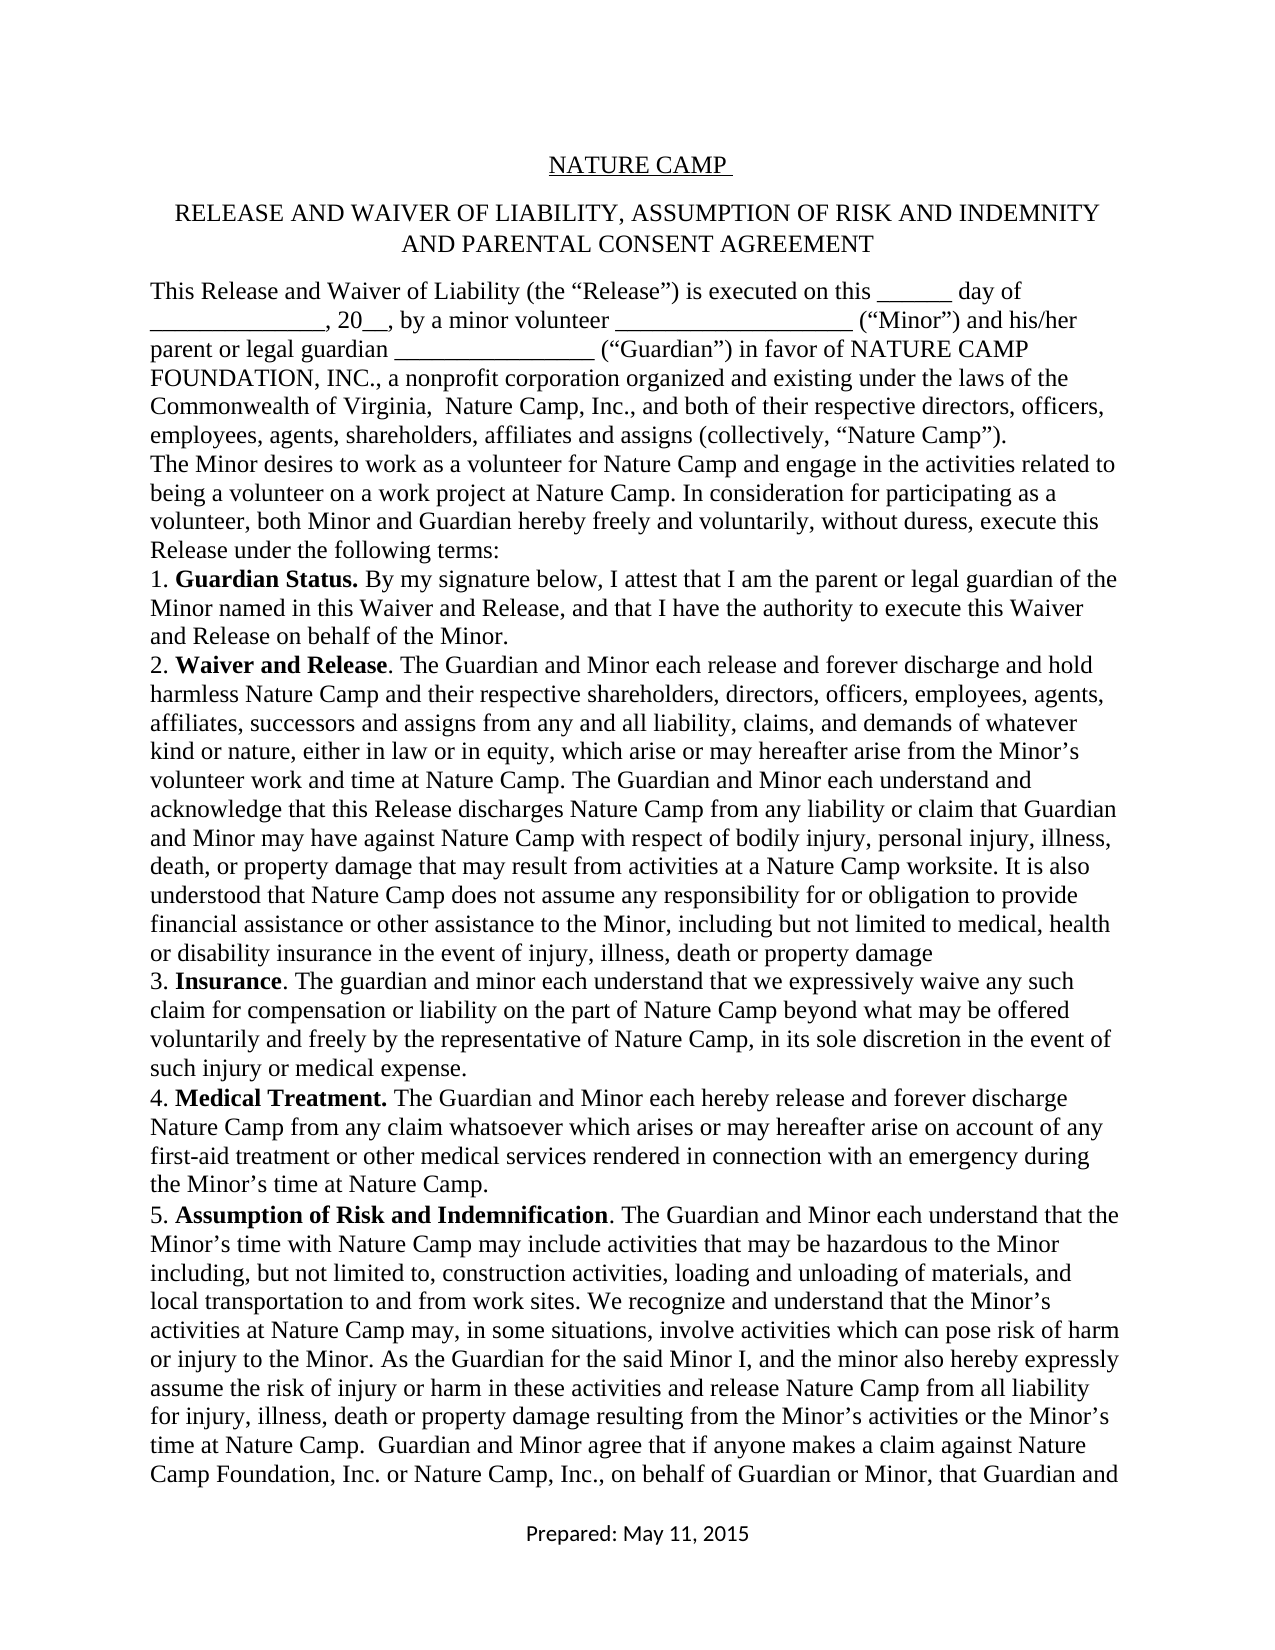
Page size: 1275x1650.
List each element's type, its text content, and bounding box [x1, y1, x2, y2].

text 4. Medical Treatment. The Guardian and Minor each hereby release and forever discharge Nature Camp from any claim whatsoever which arises or may hereafter arise on account of any first-aid treatment or other medical services rendered in connection with an emergency during the Minor’s time at Nature Camp. [150, 1083, 1125, 1198]
text The Minor desires to work as a volunteer for Nature Camp and engage in the activities related to being a volunteer on a work project at Nature Camp. In consideration for participating as a volunteer, both Minor and Guardian hereby freely and voluntarily, without duress, execute this Release under the following terms: [150, 449, 1125, 564]
text This Release and Waiver of Liability (the “Release”) is executed on this ______ day of ______________, 20__, by a minor volunteer ___________________ (“Minor”) and his/her parent or legal guardian ________________ (“Guardian”) in favor of NATURE CAMP FOUNDATION, INC., a nonprofit corporation organized and existing under the laws of the Commonwealth of Virginia, Nature Camp, Inc., and both of their respective directors, officers, employees, agents, shareholders, affiliates and assigns (collectively, “Nature Camp”). [150, 276, 1125, 449]
text NATURE CAMP [150, 150, 1125, 179]
text 3. Insurance. The guardian and minor each understand that we expressively waive any such claim for compensation or liability on the part of Nature Camp beyond what may be offered voluntarily and freely by the representative of Nature Camp, in its sole discretion in the event of such injury or medical expense. [150, 966, 1125, 1081]
text 1. Guardian Status. By my signature below, I attest that I am the parent or legal guardian of the Minor named in this Waiver and Release, and that I have the authority to execute this Waiver and Release on behalf of the Minor. [150, 564, 1125, 650]
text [150, 1200, 1125, 1488]
text 2. Waiver and Release. The Guardian and Minor each release and forever discharge and hold harmless Nature Camp and their respective shareholders, directors, officers, employees, agents, affiliates, successors and assigns from any and all liability, claims, and demands of whatever kind or nature, either in law or in equity, which arise or may hereafter arise from the Minor’s volunteer work and time at Nature Camp. The Guardian and Minor each understand and acknowledge that this Release discharges Nature Camp from any liability or claim that Guardian and Minor may have against Nature Camp with respect of bodily injury, personal injury, illness, death, or property damage that may result from activities at a Nature Camp worksite. It is also understood that Nature Camp does not assume any responsibility for or obligation to provide financial assistance or other assistance to the Minor, including but not limited to medical, health or disability insurance in the event of injury, illness, death or property damage [150, 650, 1125, 966]
text RELEASE AND WAIVER OF LIABILITY, ASSUMPTION OF RISK AND INDEMNITY AND PARENTAL CONSENT AGREEMENT [150, 198, 1125, 257]
